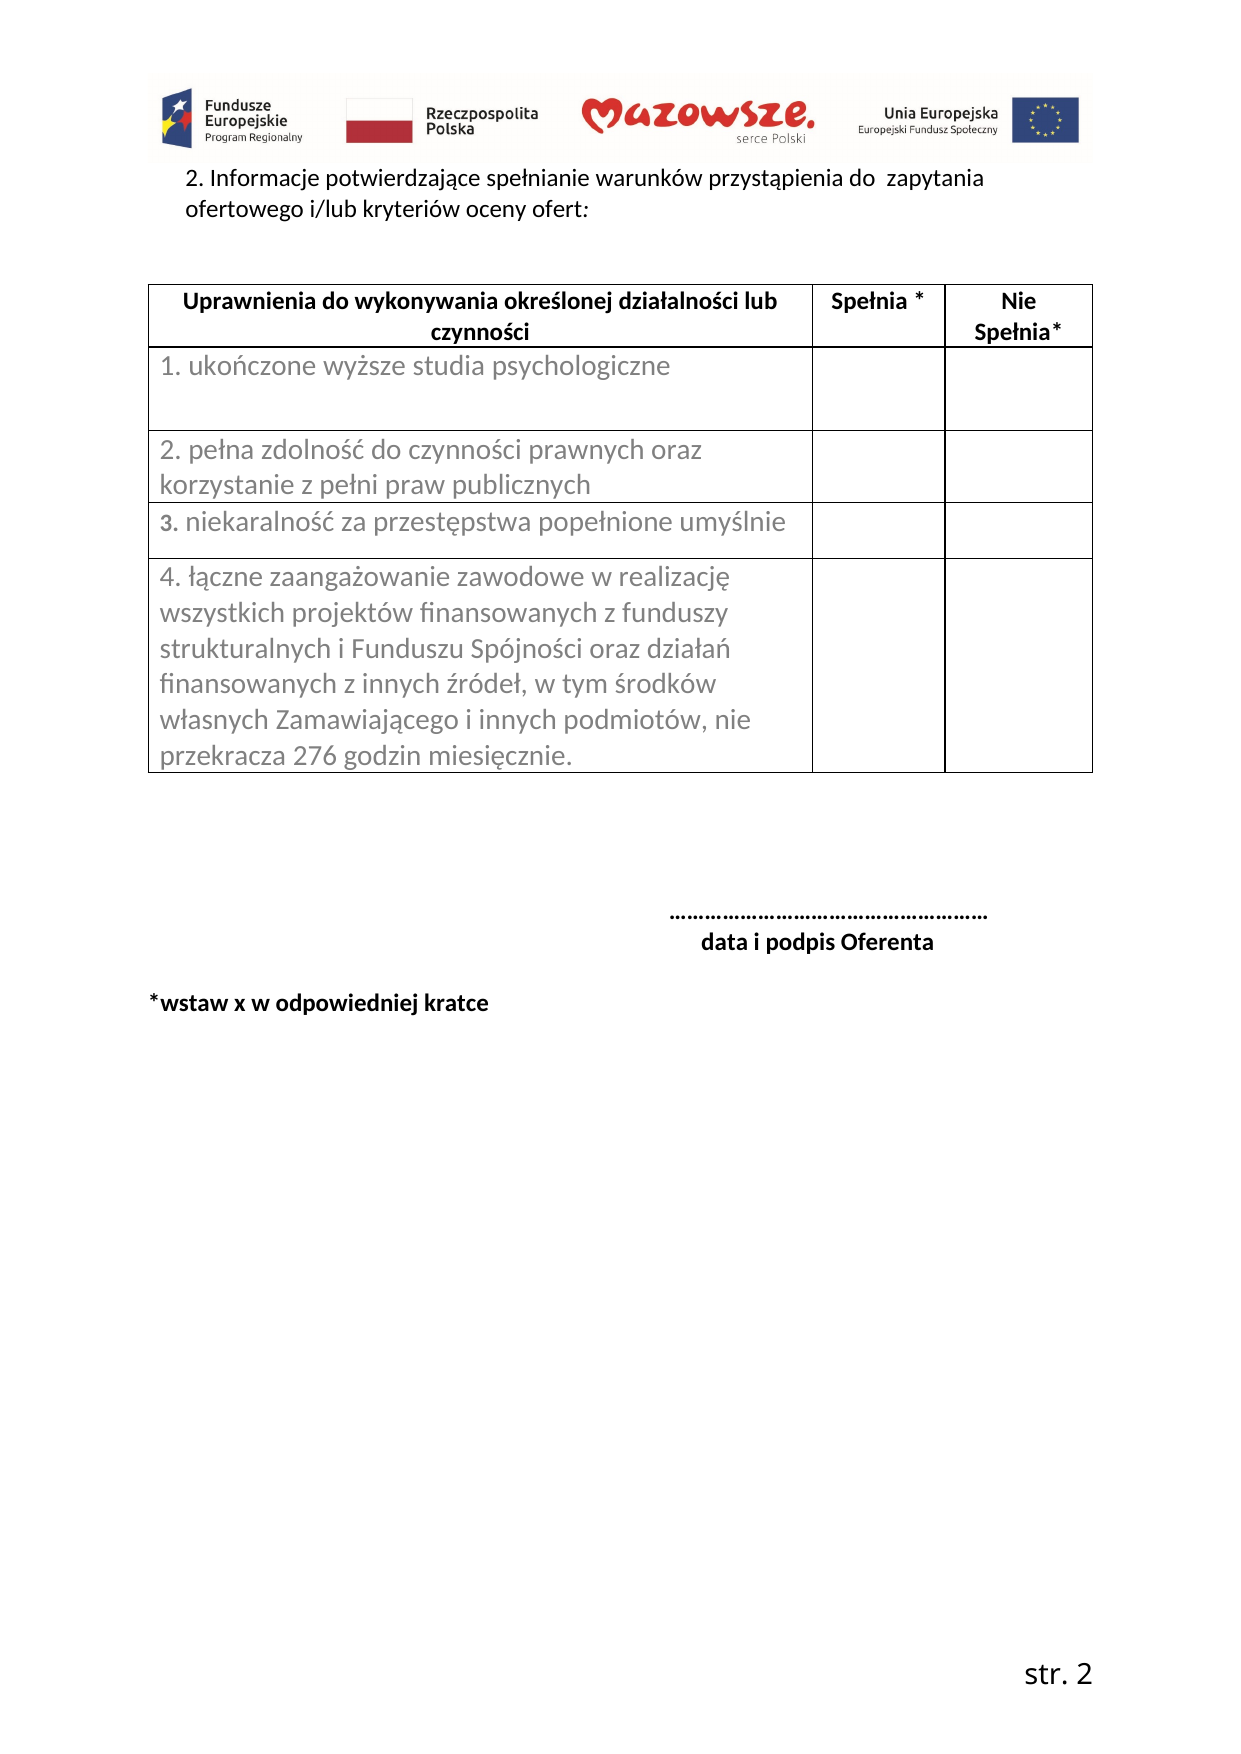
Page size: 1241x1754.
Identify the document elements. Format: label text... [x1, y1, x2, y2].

table_cell [946, 559, 1092, 772]
table_cell [813, 348, 944, 430]
table_cell [813, 559, 944, 772]
table_cell [813, 503, 944, 557]
table_header Spełnia * [813, 285, 944, 346]
table_cell 1. ukończone wyższe studia psychologiczne [149, 348, 812, 430]
table_cell [946, 348, 1092, 430]
table_cell [946, 503, 1092, 557]
text data i podpis Oferenta [590, 926, 989, 956]
table_header Nie Spełnia* [946, 285, 1092, 346]
table_cell 3. niekaralność za przestępstwa popełnione umyślnie [149, 503, 812, 557]
picture [147, 73, 1093, 163]
text 2. Informacje potwierdzające spełnianie warunków przystąpienia do zapytania ofertowego i/lub kryteriów oceny ofert: [185, 163, 989, 223]
table_cell 4. łączne zaangażowanie zawodowe w realizację wszystkich projektów finansowanych z funduszy strukturalnych i Funduszu Spójności oraz działań finansowanych z innych źródeł, w tym środków własnych Zamawiającego i innych podmiotów, nie przekracza 276 godzin miesięcznie. [149, 559, 812, 772]
table_cell 2. pełna zdolność do czynności prawnych oraz korzystanie z pełni praw publicznych [149, 431, 812, 502]
text *wstaw x w odpowiedniej kratce [148, 987, 1093, 1017]
table_header Uprawnienia do wykonywania określonej działalności lub czynności [149, 285, 812, 346]
table_cell [946, 431, 1092, 502]
text ……………………………………………… [590, 895, 989, 926]
table_cell [813, 431, 944, 502]
